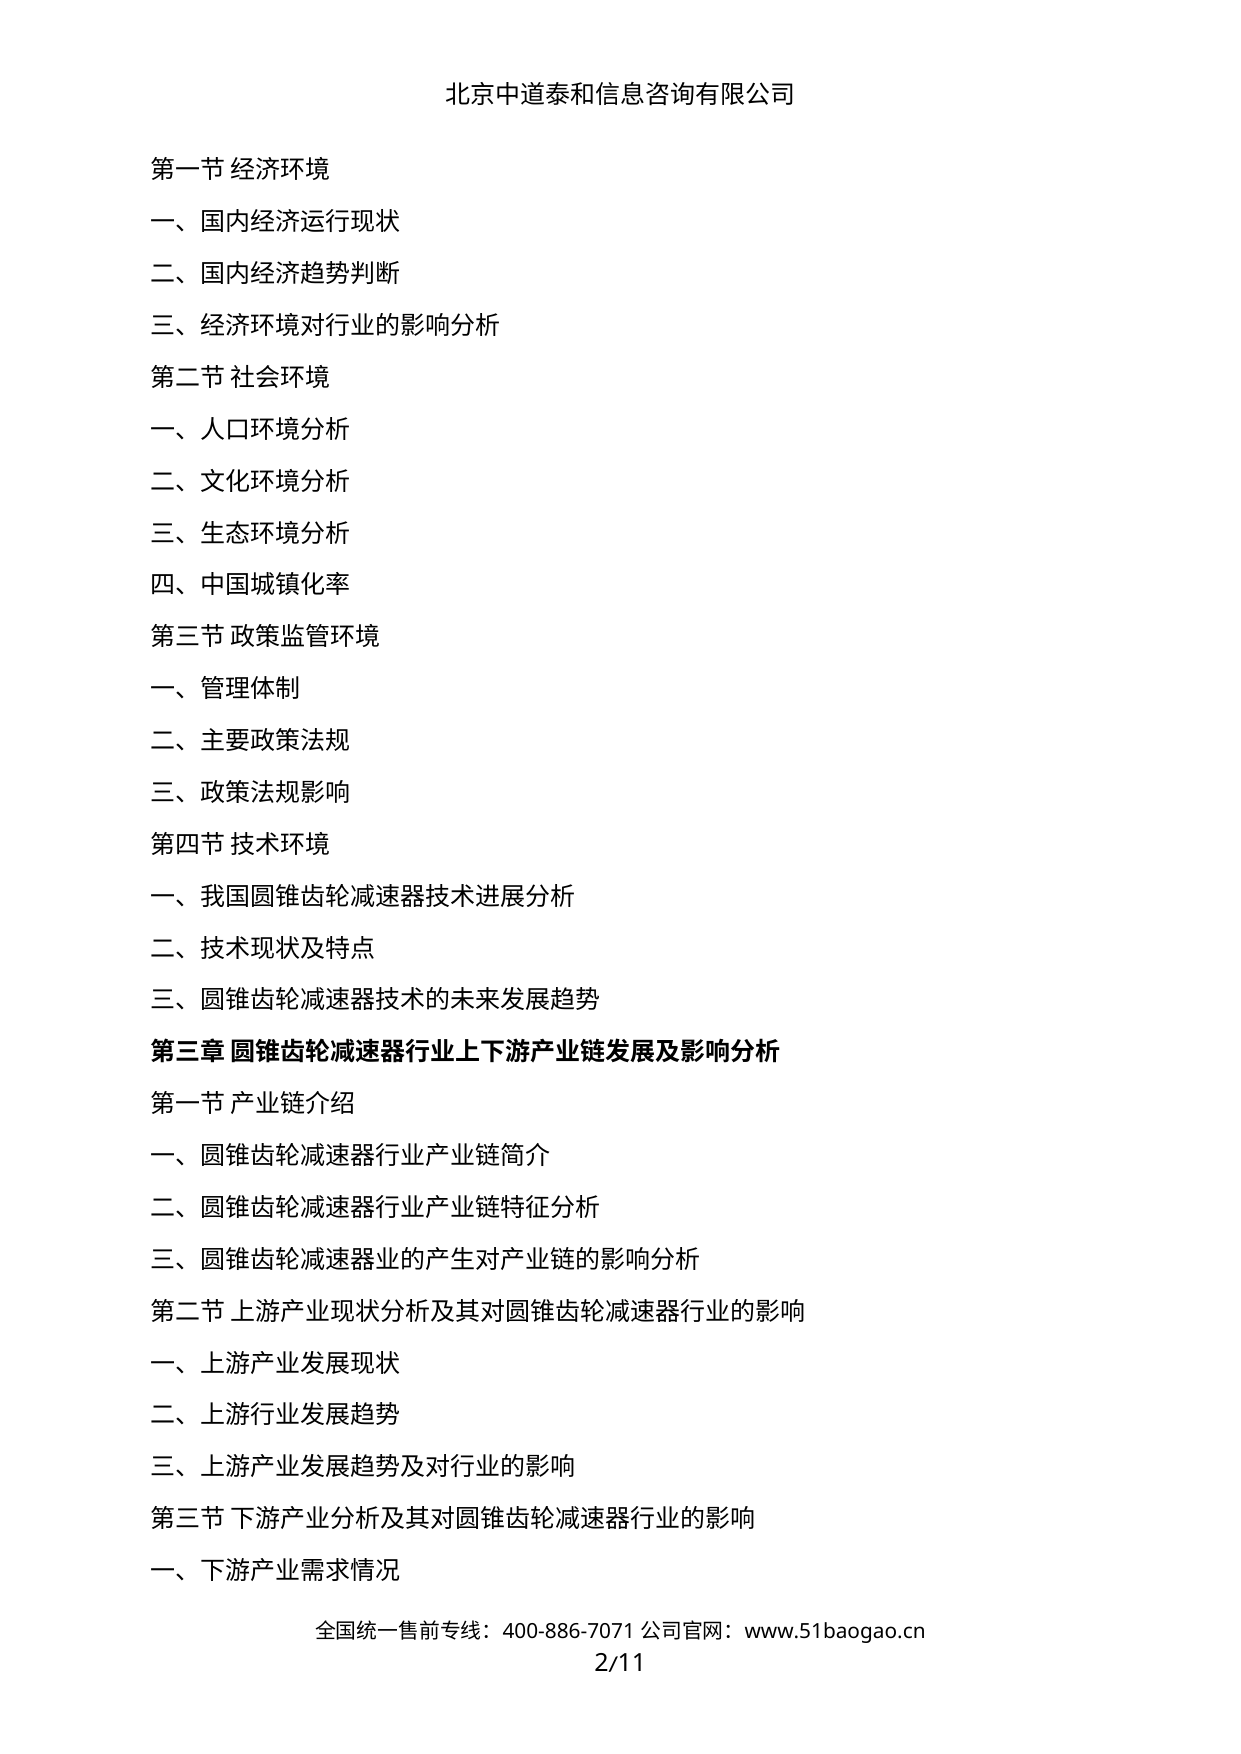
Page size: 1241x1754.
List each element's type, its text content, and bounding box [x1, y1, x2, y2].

text 三、圆锥齿轮减速器业的产生对产业链的影响分析 [150, 1239, 1090, 1276]
text 一、圆锥齿轮减速器行业产业链简介 [150, 1136, 1090, 1172]
text 三、上游产业发展趋势及对行业的影响 [150, 1447, 1090, 1483]
text 一、国内经济运行现状 [150, 202, 1090, 238]
text 第一节 产业链介绍 [150, 1084, 1090, 1120]
text 四、中国城镇化率 [150, 565, 1090, 601]
text 一、管理体制 [150, 669, 1090, 705]
text 一、我国圆锥齿轮减速器技术进展分析 [150, 876, 1090, 912]
text 二、主要政策法规 [150, 721, 1090, 757]
text 第一节 经济环境 [150, 150, 1090, 186]
text 第二节 上游产业现状分析及其对圆锥齿轮减速器行业的影响 [150, 1291, 1090, 1327]
text 第三节 政策监管环境 [150, 617, 1090, 653]
text 一、下游产业需求情况 [150, 1551, 1090, 1587]
text 第二节 社会环境 [150, 357, 1090, 394]
text 第三章 圆锥齿轮减速器行业上下游产业链发展及影响分析 [150, 1032, 1090, 1068]
text 第三节 下游产业分析及其对圆锥齿轮减速器行业的影响 [150, 1499, 1090, 1535]
text 二、上游行业发展趋势 [150, 1395, 1090, 1431]
text 三、圆锥齿轮减速器技术的未来发展趋势 [150, 980, 1090, 1016]
text 三、生态环境分析 [150, 513, 1090, 549]
text 第四节 技术环境 [150, 824, 1090, 861]
text 一、上游产业发展现状 [150, 1343, 1090, 1379]
text 三、政策法规影响 [150, 772, 1090, 809]
text 三、经济环境对行业的影响分析 [150, 306, 1090, 342]
text 二、技术现状及特点 [150, 928, 1090, 964]
text 一、人口环境分析 [150, 409, 1090, 446]
text 二、文化环境分析 [150, 461, 1090, 497]
text 二、圆锥齿轮减速器行业产业链特征分析 [150, 1187, 1090, 1224]
text 二、国内经济趋势判断 [150, 254, 1090, 290]
